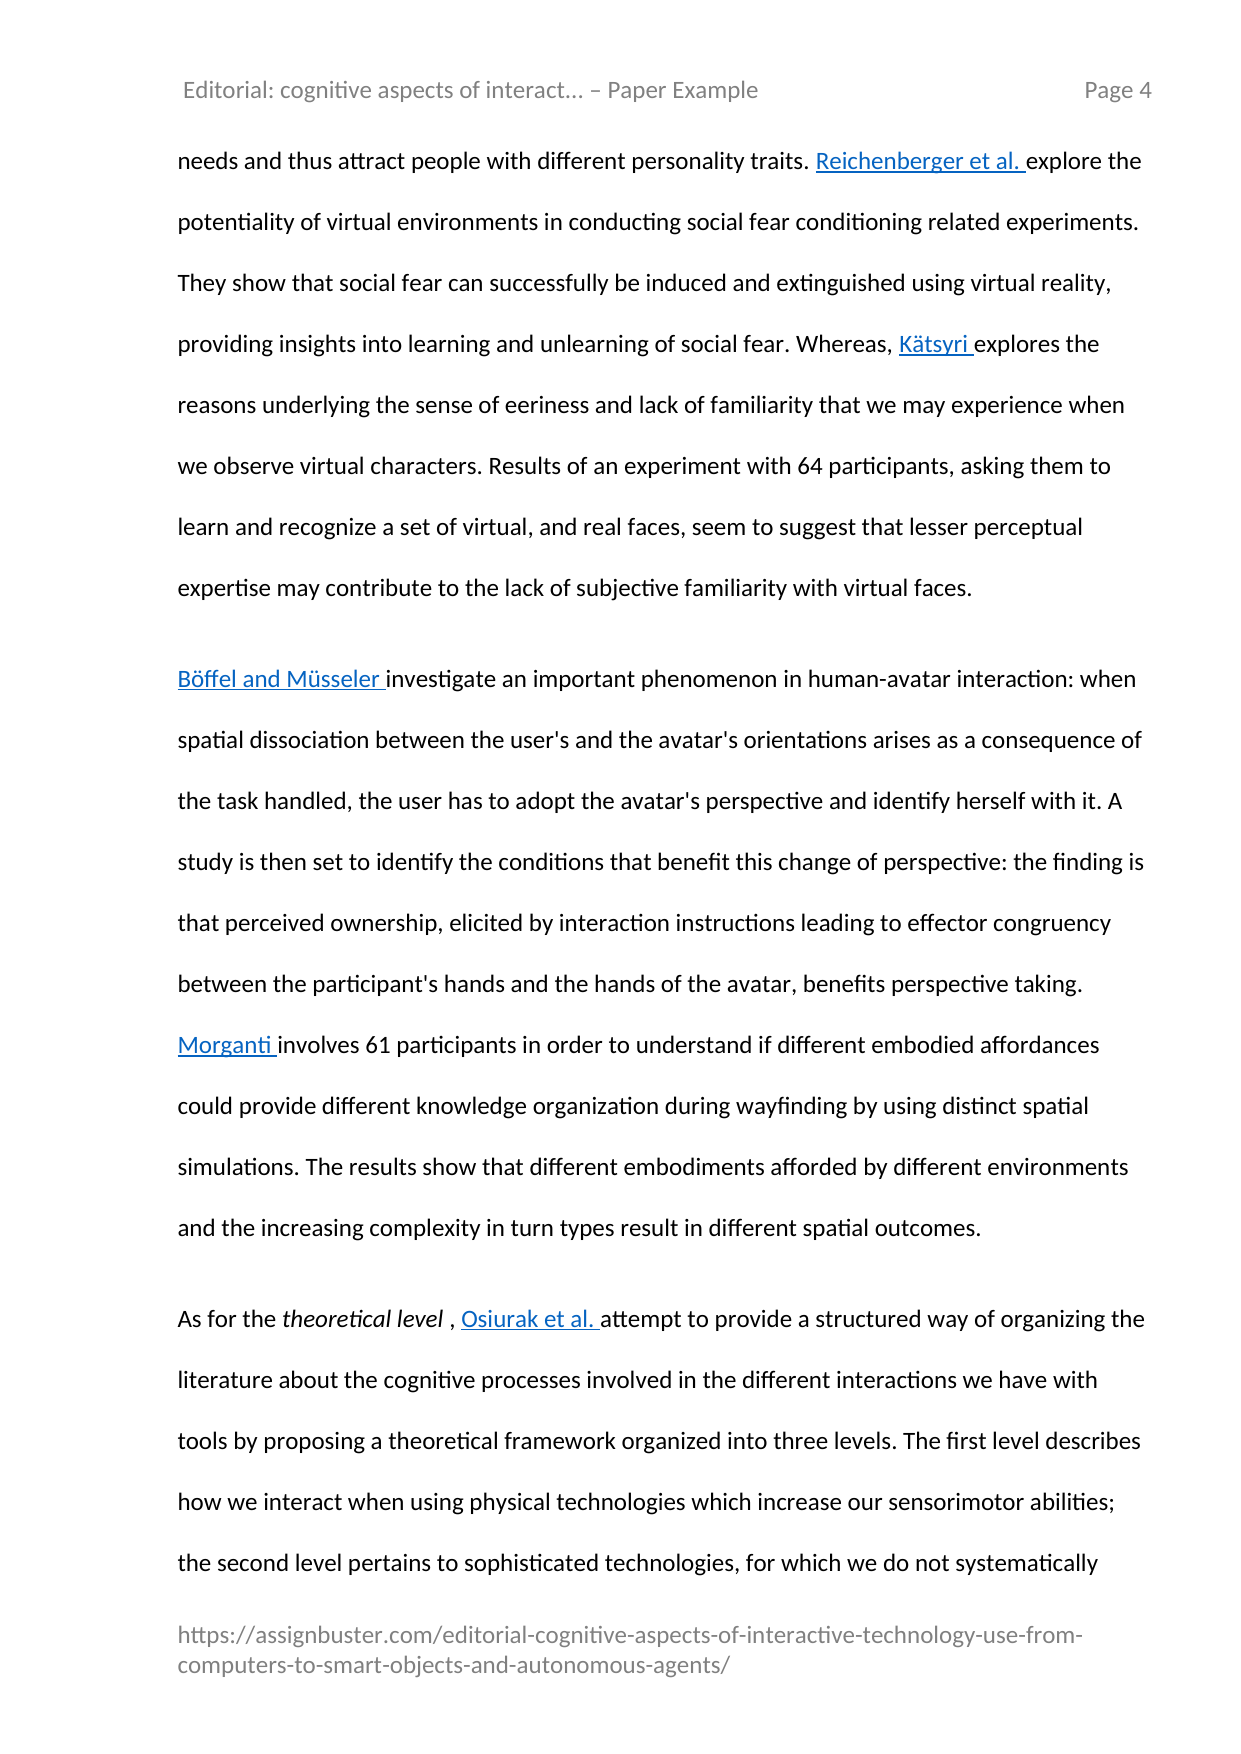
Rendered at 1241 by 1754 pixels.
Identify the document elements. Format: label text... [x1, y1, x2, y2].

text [177, 1303, 1152, 1577]
text Böffel and Müsseler investigate an important phenomenon in human-avatar interaction: when spatial dissociation between the user's and the avatar's orientations arises as a consequence of the task handled, the user has to adopt the avatar's perspective and identify herself with it. A study is then set to identify the conditions that benefit this change of perspective: the finding is that perceived ownership, elicited by interaction instructions leading to effector congruency between the participant's hands and the hands of the avatar, benefits perspective taking. Morganti involves 61 participants in order to understand if different embodied affordances could provide different knowledge organization during wayfinding by using distinct spatial simulations. The results show that different embodiments afforded by different environments and the increasing complexity in turn types result in different spatial outcomes. [177, 663, 1152, 1243]
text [177, 145, 1152, 603]
